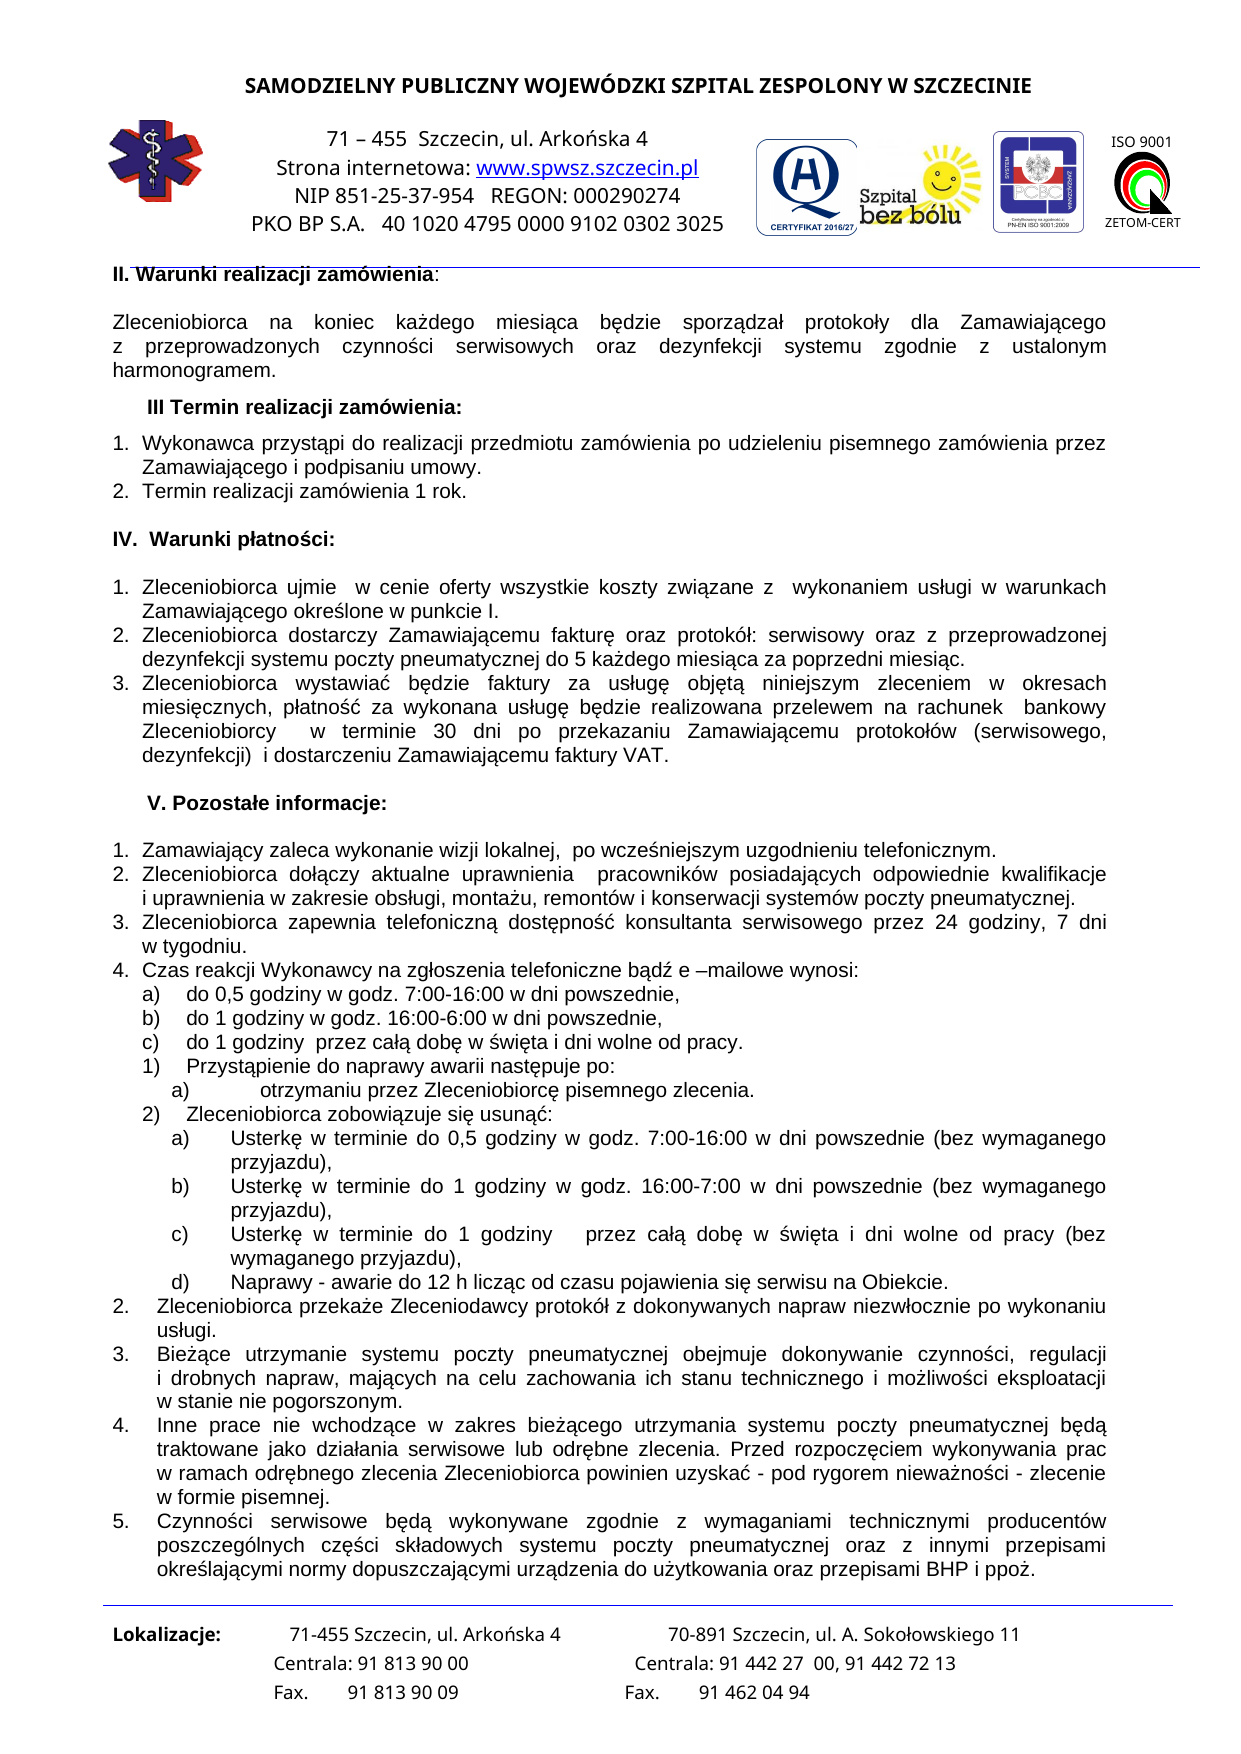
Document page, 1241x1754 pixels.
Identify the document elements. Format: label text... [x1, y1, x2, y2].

list Naprawy - awarie do 12 h licząc od czasu pojawienia się serwisu na Obiekcie. [171, 1269, 1107, 1293]
list Zamawiający zaleca wykonanie wizji lokalnej, po wcześniejszym uzgodnieniu telefonicznym. [112, 838, 1107, 862]
text II. Warunki realizacji zamówienia: [112, 262, 1107, 286]
list Czas reakcji Wykonawcy na zgłoszenia telefoniczne bądź e –mailowe wynosi: [112, 958, 1107, 982]
list Zleceniobiorca wystawiać będzie faktury za usługę objętą niniejszym zleceniem w okresach miesięcznych, płatność za wykonana usługę będzie realizowana przelewem na rachunek bankowy Zleceniobiorcy w terminie 30 dni po przekazaniu Zamawiającemu protokołów (serwisowego, dezynfekcji) i dostarczeniu Zamawiającemu faktury VAT. [112, 671, 1107, 766]
list Zleceniobiorca dołączy aktualne uprawnienia pracowników posiadających odpowiednie kwalifikacje i uprawnienia w zakresie obsługi, montażu, remontów i konserwacji systemów poczty pneumatycznej. [112, 862, 1107, 910]
list Zleceniobiorca zobowiązuje się usunąć: [142, 1102, 1107, 1126]
list do 1 godziny w godz. 16:00-6:00 w dni powszednie, [112, 1006, 1107, 1030]
list Wykonawca przystąpi do realizacji przedmiotu zamówienia po udzieleniu pisemnego zamówienia przez Zamawiającego i podpisaniu umowy. [112, 431, 1107, 479]
list Inne prace nie wchodzące w zakres bieżącego utrzymania systemu poczty pneumatycznej będą traktowane jako działania serwisowe lub odrębne zlecenia. Przed rozpoczęciem wykonywania prac w ramach odrębnego zlecenia Zleceniobiorca powinien uzyskać - pod rygorem nieważności - zlecenie w formie pisemnej. [112, 1413, 1107, 1509]
list Usterkę w terminie do 1 godziny przez całą dobę w święta i dni wolne od pracy (bez wymaganego przyjazdu), [171, 1222, 1107, 1269]
text Zleceniobiorca na koniec każdego miesiąca będzie sporządzał protokoły dla Zamawiającego z przeprowadzonych czynności serwisowych oraz dezynfekcji systemu zgodnie z ustalonym harmonogramem. [112, 310, 1107, 382]
text IV. Warunki płatności: [112, 527, 1107, 551]
text V. Pozostałe informacje: [112, 790, 1107, 814]
list Czynności serwisowe będą wykonywane zgodnie z wymaganiami technicznymi producentów poszczególnych części składowych systemu poczty pneumatycznej oraz z innymi przepisami określającymi normy dopuszczającymi urządzenia do użytkowania oraz przepisami BHP i ppoż. [112, 1509, 1107, 1581]
text III Termin realizacji zamówienia: [112, 394, 1107, 418]
list otrzymaniu przez Zleceniobiorcę pisemnego zlecenia. [112, 1078, 1107, 1102]
list Przystąpienie do naprawy awarii następuje po: [142, 1054, 1107, 1078]
list Termin realizacji zamówienia 1 rok. [112, 479, 1107, 503]
list Usterkę w terminie do 0,5 godziny w godz. 7:00-16:00 w dni powszednie (bez wymaganego przyjazdu), [171, 1126, 1107, 1174]
list do 0,5 godziny w godz. 7:00-16:00 w dni powszednie, [112, 982, 1107, 1006]
list Zleceniobiorca ujmie w cenie oferty wszystkie koszty związane z wykonaniem usługi w warunkach Zamawiającego określone w punkcie I. [112, 575, 1107, 623]
list do 1 godziny przez całą dobę w święta i dni wolne od pracy. [112, 1030, 1107, 1054]
list Usterkę w terminie do 1 godziny w godz. 16:00-7:00 w dni powszednie (bez wymaganego przyjazdu), [171, 1174, 1107, 1222]
list Zleceniobiorca przekaże Zleceniodawcy protokół z dokonywanych napraw niezwłocznie po wykonaniu usługi. [112, 1293, 1107, 1341]
list Zleceniobiorca dostarczy Zamawiającemu fakturę oraz protokół: serwisowy oraz z przeprowadzonej dezynfekcji systemu poczty pneumatycznej do 5 każdego miesiąca za poprzedni miesiąc. [112, 623, 1107, 671]
picture [98, 113, 206, 208]
list Zleceniobiorca zapewnia telefoniczną dostępność konsultanta serwisowego przez 24 godziny, 7 dni w tygodniu. [112, 910, 1107, 958]
list Bieżące utrzymanie systemu poczty pneumatycznej obejmuje dokonywanie czynności, regulacji i drobnych napraw, mających na celu zachowania ich stanu technicznego i możliwości eksploatacji w stanie nie pogorszonym. [112, 1341, 1107, 1413]
